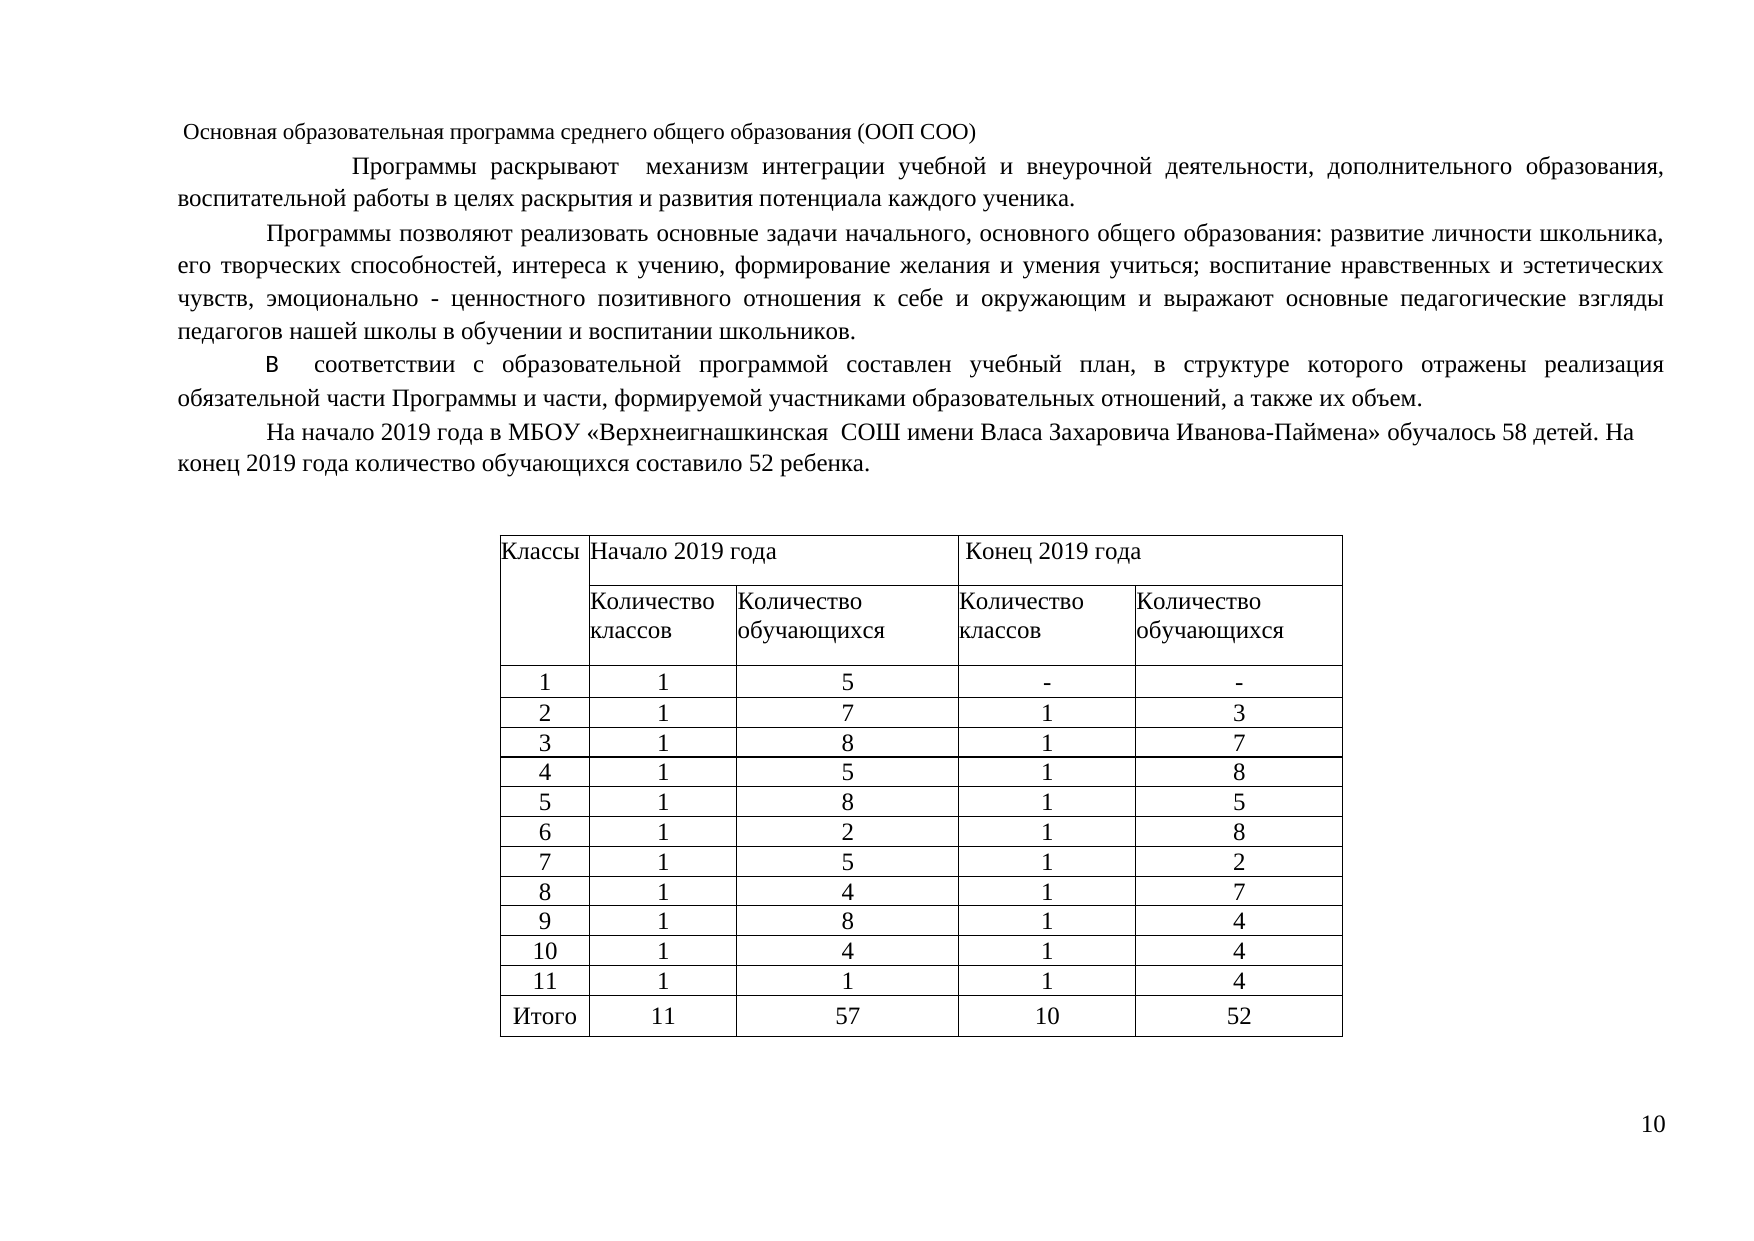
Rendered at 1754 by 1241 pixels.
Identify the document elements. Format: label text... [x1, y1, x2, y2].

table_cell 1 [959, 936, 1135, 965]
table_cell 4 [1136, 966, 1342, 995]
table_cell Количество классов [590, 586, 736, 665]
table_cell 8 [737, 906, 958, 935]
table_header Классы [501, 536, 589, 665]
table_cell Количество обучающихся [737, 586, 958, 665]
table_cell 3 [501, 728, 589, 756]
table_cell 7 [737, 698, 958, 727]
table_cell 8 [737, 728, 958, 756]
table_cell 4 [1136, 906, 1342, 935]
table_cell 1 [590, 966, 736, 995]
table_cell 57 [737, 996, 958, 1036]
table_cell 8 [501, 877, 589, 905]
table_cell 2 [501, 698, 589, 727]
text Программы позволяют реализовать основные задачи начального, основного общего образования: развитие личности школьника, его творческих способностей, интереса к учению, формирование желания и умения учиться; воспитание нравственных и эстетических чувств, эмоционально - ценностного позитивного отношения к себе и окружающим и выражают основные педагогические взгляды педагогов нашей школы в обучении и воспитании школьников. [177, 218, 1665, 344]
table_cell 52 [1136, 996, 1342, 1036]
table_cell 4 [1136, 936, 1342, 965]
table_cell 1 [737, 966, 958, 995]
table_cell 1 [959, 787, 1135, 816]
table_cell 3 [1136, 698, 1342, 727]
table_cell 8 [1136, 817, 1342, 846]
table_cell 1 [959, 906, 1135, 935]
table_cell 1 [590, 877, 736, 905]
table_cell 1 [501, 666, 589, 697]
table_cell 5 [737, 847, 958, 876]
table_cell 10 [959, 996, 1135, 1036]
table_cell 2 [1136, 847, 1342, 876]
table_cell 8 [737, 787, 958, 816]
table_cell - [1136, 666, 1342, 697]
table_cell Количество классов [959, 586, 1135, 665]
table_cell 4 [501, 758, 589, 786]
table_header Конец 2019 года [959, 536, 1342, 585]
table_cell 8 [1136, 758, 1342, 786]
table_cell 6 [501, 817, 589, 846]
table_cell 5 [501, 787, 589, 816]
table_cell 1 [590, 666, 736, 697]
table_cell 5 [1136, 787, 1342, 816]
table_cell 1 [959, 877, 1135, 905]
table_cell 10 [501, 936, 589, 965]
table_cell 11 [590, 996, 736, 1036]
table_cell 1 [959, 847, 1135, 876]
table_cell 1 [590, 847, 736, 876]
table_cell 11 [501, 966, 589, 995]
table_cell 5 [737, 758, 958, 786]
table_cell 4 [737, 877, 958, 905]
table_cell 1 [959, 728, 1135, 756]
table_cell 1 [590, 698, 736, 727]
table_cell 7 [1136, 728, 1342, 756]
table_cell 1 [590, 936, 736, 965]
table_cell - [959, 666, 1135, 697]
table_cell 2 [737, 817, 958, 846]
table_cell 1 [590, 817, 736, 846]
table_cell Итого [501, 996, 589, 1036]
table_cell 1 [590, 758, 736, 786]
table_cell 5 [737, 666, 958, 697]
text Основная образовательная программа среднего общего образования (ООП СОО) [177, 118, 1665, 144]
table_cell 1 [959, 966, 1135, 995]
table_cell 1 [959, 817, 1135, 846]
table_cell 9 [501, 906, 589, 935]
text На начало 2019 года в МБОУ «Верхнеигнашкинская СОШ имени Власа Захаровича Иванова-Паймена» обучалось 58 детей. На конец 2019 года количество обучающихся составило 52 ребенка. [177, 417, 1665, 477]
table_cell 1 [959, 698, 1135, 727]
table_cell 4 [737, 936, 958, 965]
table_header Начало 2019 года [590, 536, 958, 585]
table_cell 7 [501, 847, 589, 876]
list соответствии с образовательной программой составлен учебный план, в структуре которого отражены реализация обязательной части Программы и части, формируемой участниками образовательных отношений, а также их объем. [177, 348, 1665, 411]
table_cell 1 [590, 787, 736, 816]
table_cell Количество обучающихся [1136, 586, 1342, 665]
text Программы раскрывают механизм интеграции учебной и внеурочной деятельности, дополнительного образования, воспитательной работы в целях раскрытия и развития потенциала каждого ученика. [177, 151, 1665, 212]
table_cell 7 [1136, 877, 1342, 905]
table_cell 1 [959, 758, 1135, 786]
table_cell 1 [590, 906, 736, 935]
table_cell 1 [590, 728, 736, 756]
